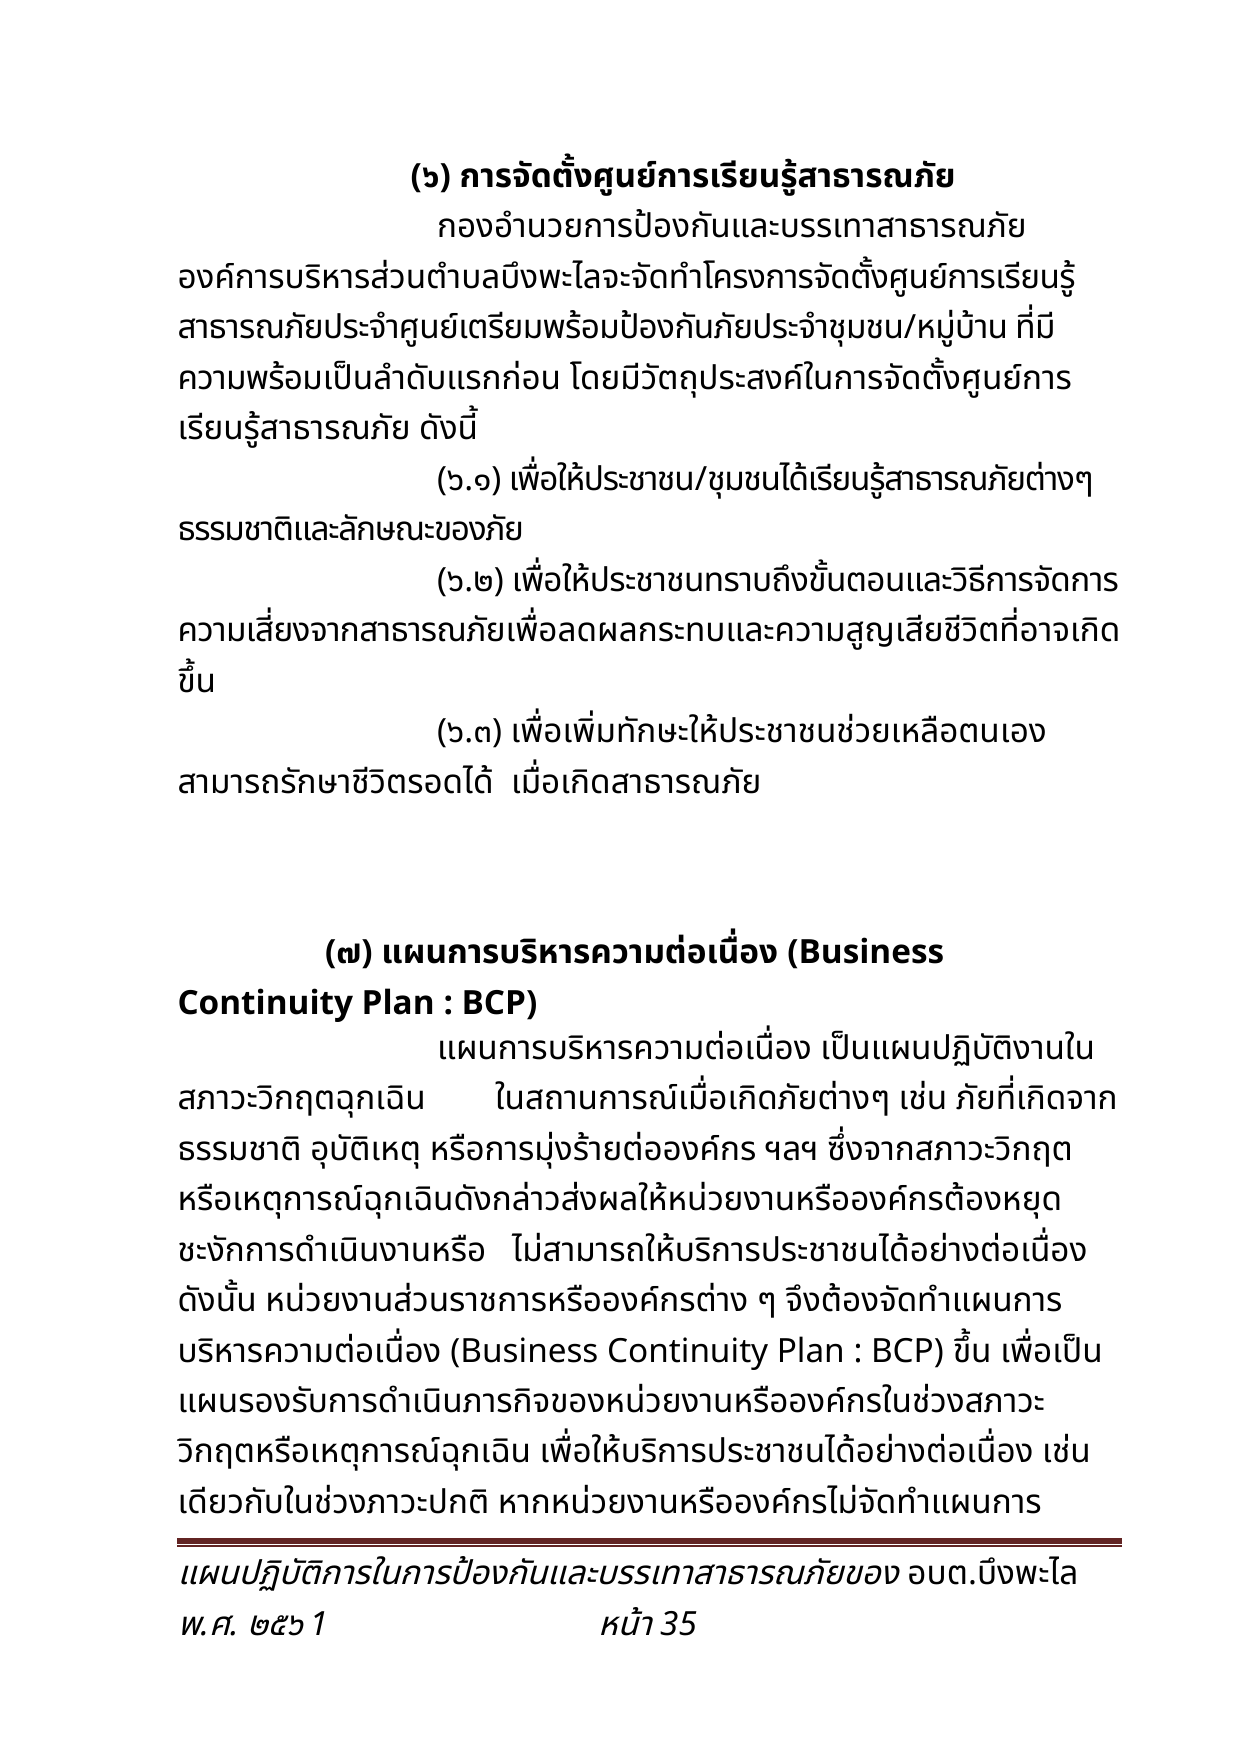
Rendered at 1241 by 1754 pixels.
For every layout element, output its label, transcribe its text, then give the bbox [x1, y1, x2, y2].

text (๖.๒) เพื่อให้ประชาชนทราบถึงขั้นตอนและวิธีการจัดการความเสี่ยงจากสาธารณภัยเพื่อลดผลกระทบและความสูญเสียชีวิตที่อาจเกิดขึ้น [177, 556, 1122, 707]
text (๖) การจัดตั้งศูนย์การเรียนรู้สาธารณภัย [177, 152, 1122, 202]
text กองอำนวยการป้องกันและบรรเทาสาธารณภัยองค์การบริหารส่วนตำบลบึงพะไลจะจัดทำโครงการจัดตั้งศูนย์การเรียนรู้สาธารณภัยประจำศูนย์เตรียมพร้อมป้องกันภัยประจำชุมชน/หมู่บ้าน ที่มีความพร้อมเป็นลำดับแรกก่อน โดยมีวัตถุประสงค์ในการจัดตั้งศูนย์การเรียนรู้สาธารณภัย ดังนี้ [177, 202, 1122, 455]
text (๖.๓) เพื่อเพิ่มทักษะให้ประชาชนช่วยเหลือตนเอง สามารถรักษาชีวิตรอดได้ เมื่อเกิดสาธารณภัย [177, 707, 1122, 808]
text (๗) แผนการบริหารความต่อเนื่อง (Business Continuity Plan : BCP) [177, 928, 1122, 1024]
text (๖.๑) เพื่อให้ประชาชน/ชุมชนได้เรียนรู้สาธารณภัยต่างๆ ธรรมชาติและลักษณะของภัย [177, 455, 1122, 556]
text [177, 1024, 1122, 1528]
